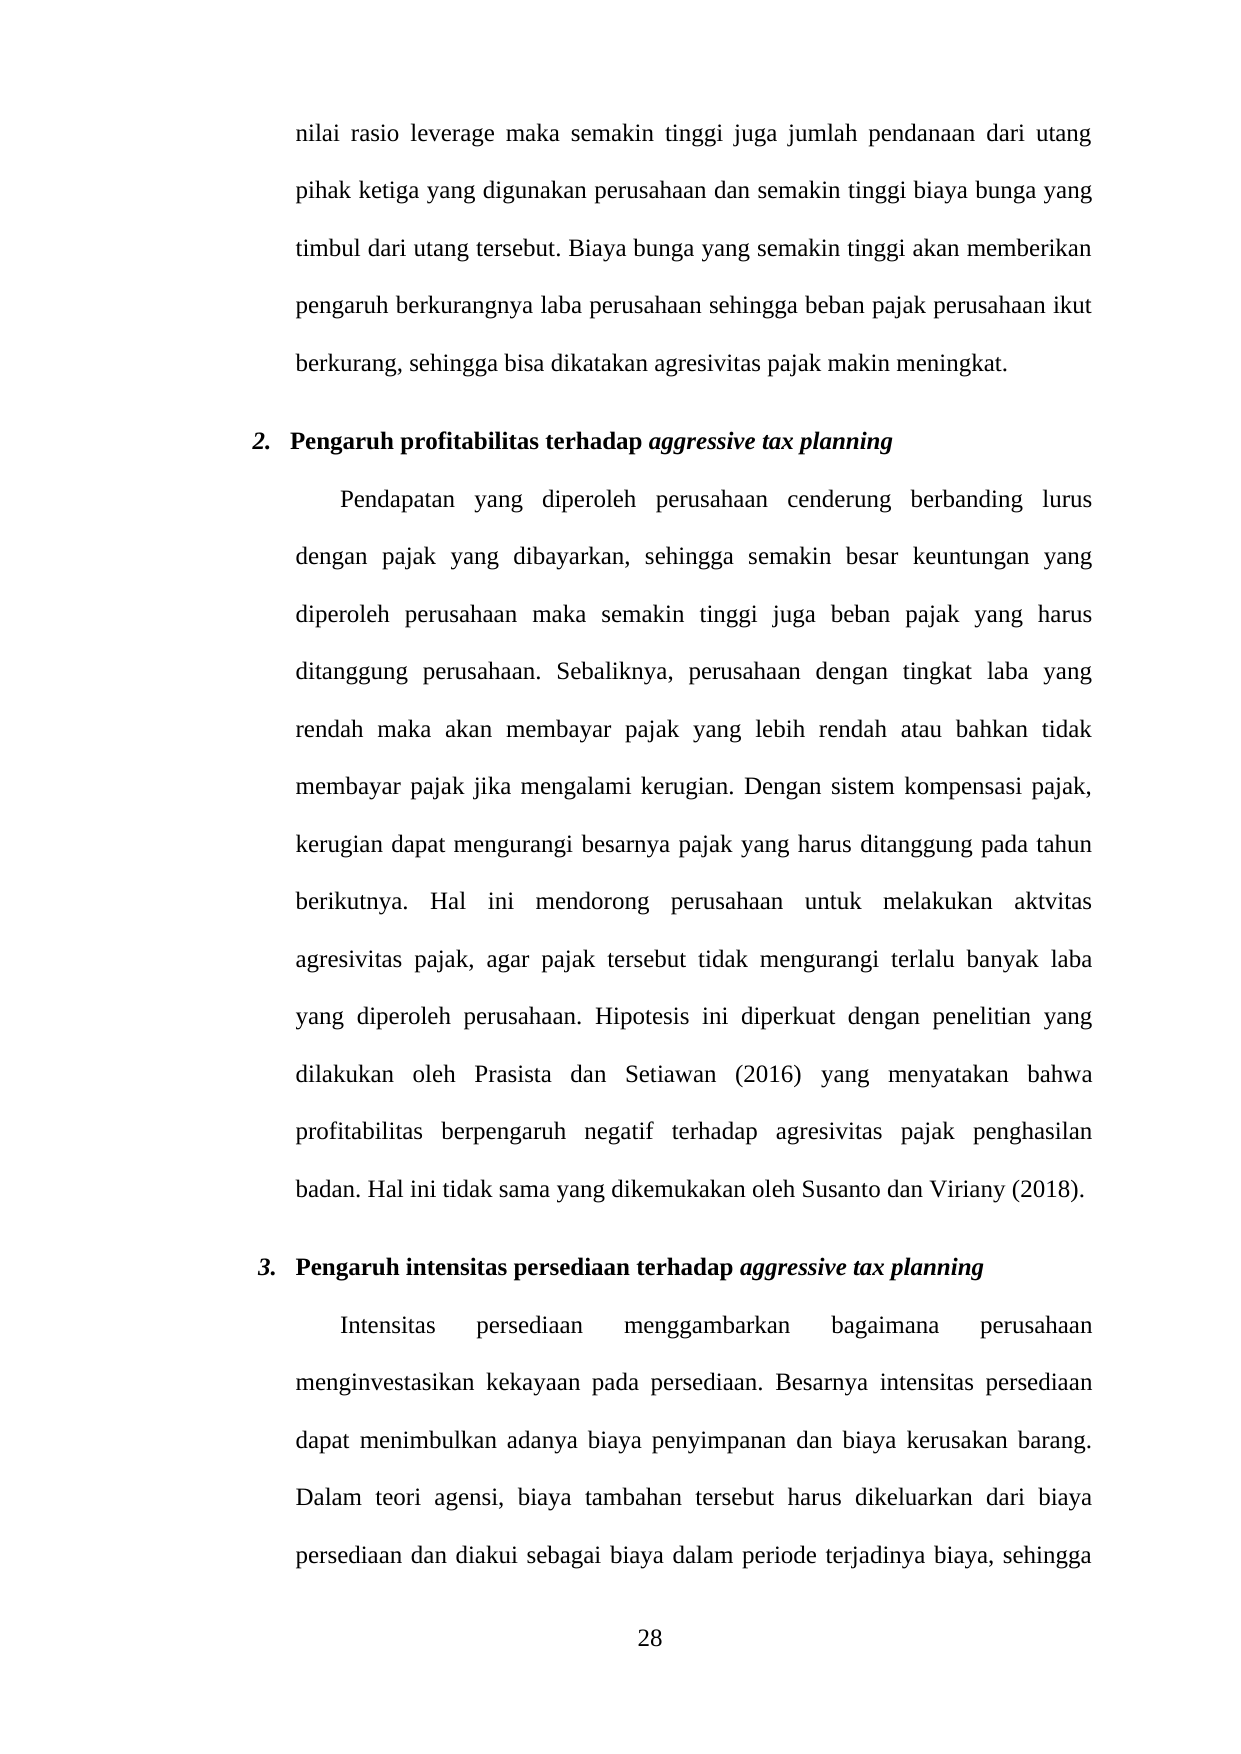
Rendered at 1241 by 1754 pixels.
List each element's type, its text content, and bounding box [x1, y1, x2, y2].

subtitle Pengaruh intensitas persediaan terhadap aggressive tax planning [258, 1252, 1093, 1281]
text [295, 118, 1093, 377]
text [295, 1310, 1093, 1568]
text Pendapatan yang diperoleh perusahaan cenderung berbanding lurus dengan pajak yang dibayarkan, sehingga semakin besar keuntungan yang diperoleh perusahaan maka semakin tinggi juga beban pajak yang harus ditanggung perusahaan. Sebaliknya, perusahaan dengan tingkat laba yang rendah maka akan membayar pajak yang lebih rendah atau bahkan tidak membayar pajak jika mengalami kerugian. Dengan sistem kompensasi pajak, kerugian dapat mengurangi besarnya pajak yang harus ditanggung pada tahun berikutnya. Hal ini mendorong perusahaan untuk melakukan aktvitas agresivitas pajak, agar pajak tersebut tidak mengurangi terlalu banyak laba yang diperoleh perusahaan. Hipotesis ini diperkuat dengan penelitian yang dilakukan oleh Prasista dan Setiawan (2016) yang menyatakan bahwa profitabilitas berpengaruh negatif terhadap agresivitas pajak penghasilan badan. Hal ini tidak sama yang dikemukakan oleh Susanto dan Viriany (2018). [295, 484, 1093, 1203]
subtitle Pengaruh profitabilitas terhadap aggressive tax planning [252, 426, 1093, 455]
